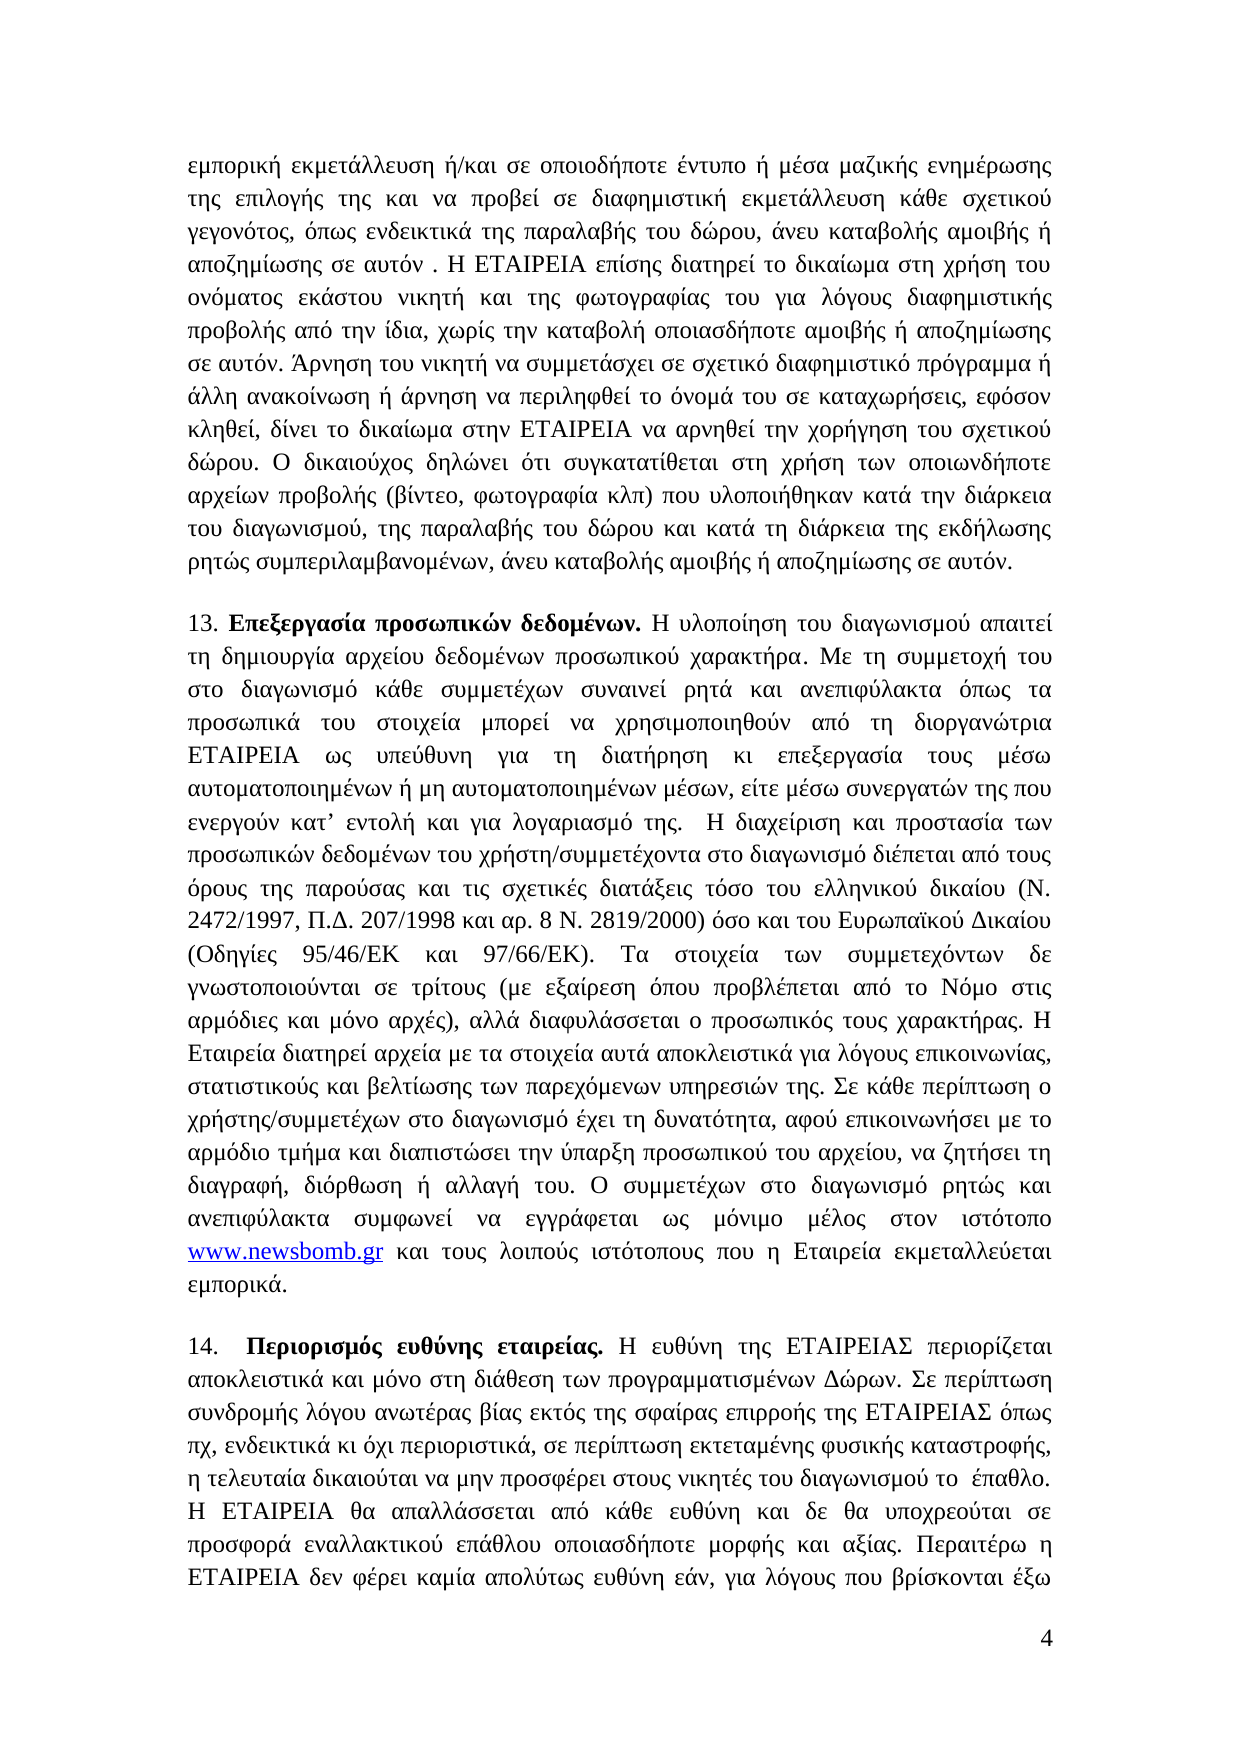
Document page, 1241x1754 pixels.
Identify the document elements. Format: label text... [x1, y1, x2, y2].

text 13. Επεξεργασία προσωπικών δεδομένων. Η υλοποίηση του διαγωνισμού απαιτεί τη δημιουργία αρχείου δεδομένων προσωπικού χαρακτήρα. Με τη συμμετοχή του στο διαγωνισμό κάθε συμμετέχων συναινεί ρητά και ανεπιφύλακτα όπως τα προσωπικά του στοιχεία μπορεί να χρησιμοποιηθούν από τη διοργανώτρια ΕΤΑΙΡΕΙΑ ως υπεύθυνη για τη διατήρηση κι επεξεργασία τους μέσω αυτοματοποιημένων ή μη αυτοματοποιημένων μέσων, είτε μέσω συνεργατών της που ενεργούν κατ’ εντολή και για λογαριασμό της. Η διαχείριση και προστασία των προσωπικών δεδομένων του χρήστη/συμμετέχοντα στο διαγωνισμό διέπεται από τους όρους της παρούσας και τις σχετικές διατάξεις τόσο του ελληνικού δικαίου (Ν. 2472/1997, Π.Δ. 207/1998 και αρ. 8 Ν. 2819/2000) όσο και του Ευρωπαϊκού Δικαίου (Οδηγίες 95/46/ΕΚ και 97/66/ΕΚ). Τα στοιχεία των συμμετεχόντων δε γνωστοποιούνται σε τρίτους (με εξαίρεση όπου προβλέπεται από το Νόμο στις αρμόδιες και μόνο αρχές), αλλά διαφυλάσσεται ο προσωπικός τους χαρακτήρας. Η Εταιρεία διατηρεί αρχεία με τα στοιχεία αυτά αποκλειστικά για λόγους επικοινωνίας, στατιστικούς και βελτίωσης των παρεχόμενων υπηρεσιών της. Σε κάθε περίπτωση ο χρήστης/συμμετέχων στο διαγωνισμό έχει τη δυνατότητα, αφού επικοινωνήσει με το αρμόδιο τμήμα και διαπιστώσει την ύπαρξη προσωπικού του αρχείου, να ζητήσει τη διαγραφή, διόρθωση ή αλλαγή του. Ο συμμετέχων στο διαγωνισμό ρητώς και ανεπιφύλακτα συμφωνεί να εγγράφεται ως μόνιμο μέλος στον ιστότοπο www.newsbomb.gr και τους λοιπούς ιστότοπους που η Εταιρεία εκμεταλλεύεται εμπορικά. [187, 608, 1053, 1298]
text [187, 150, 1053, 575]
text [187, 1331, 1053, 1591]
